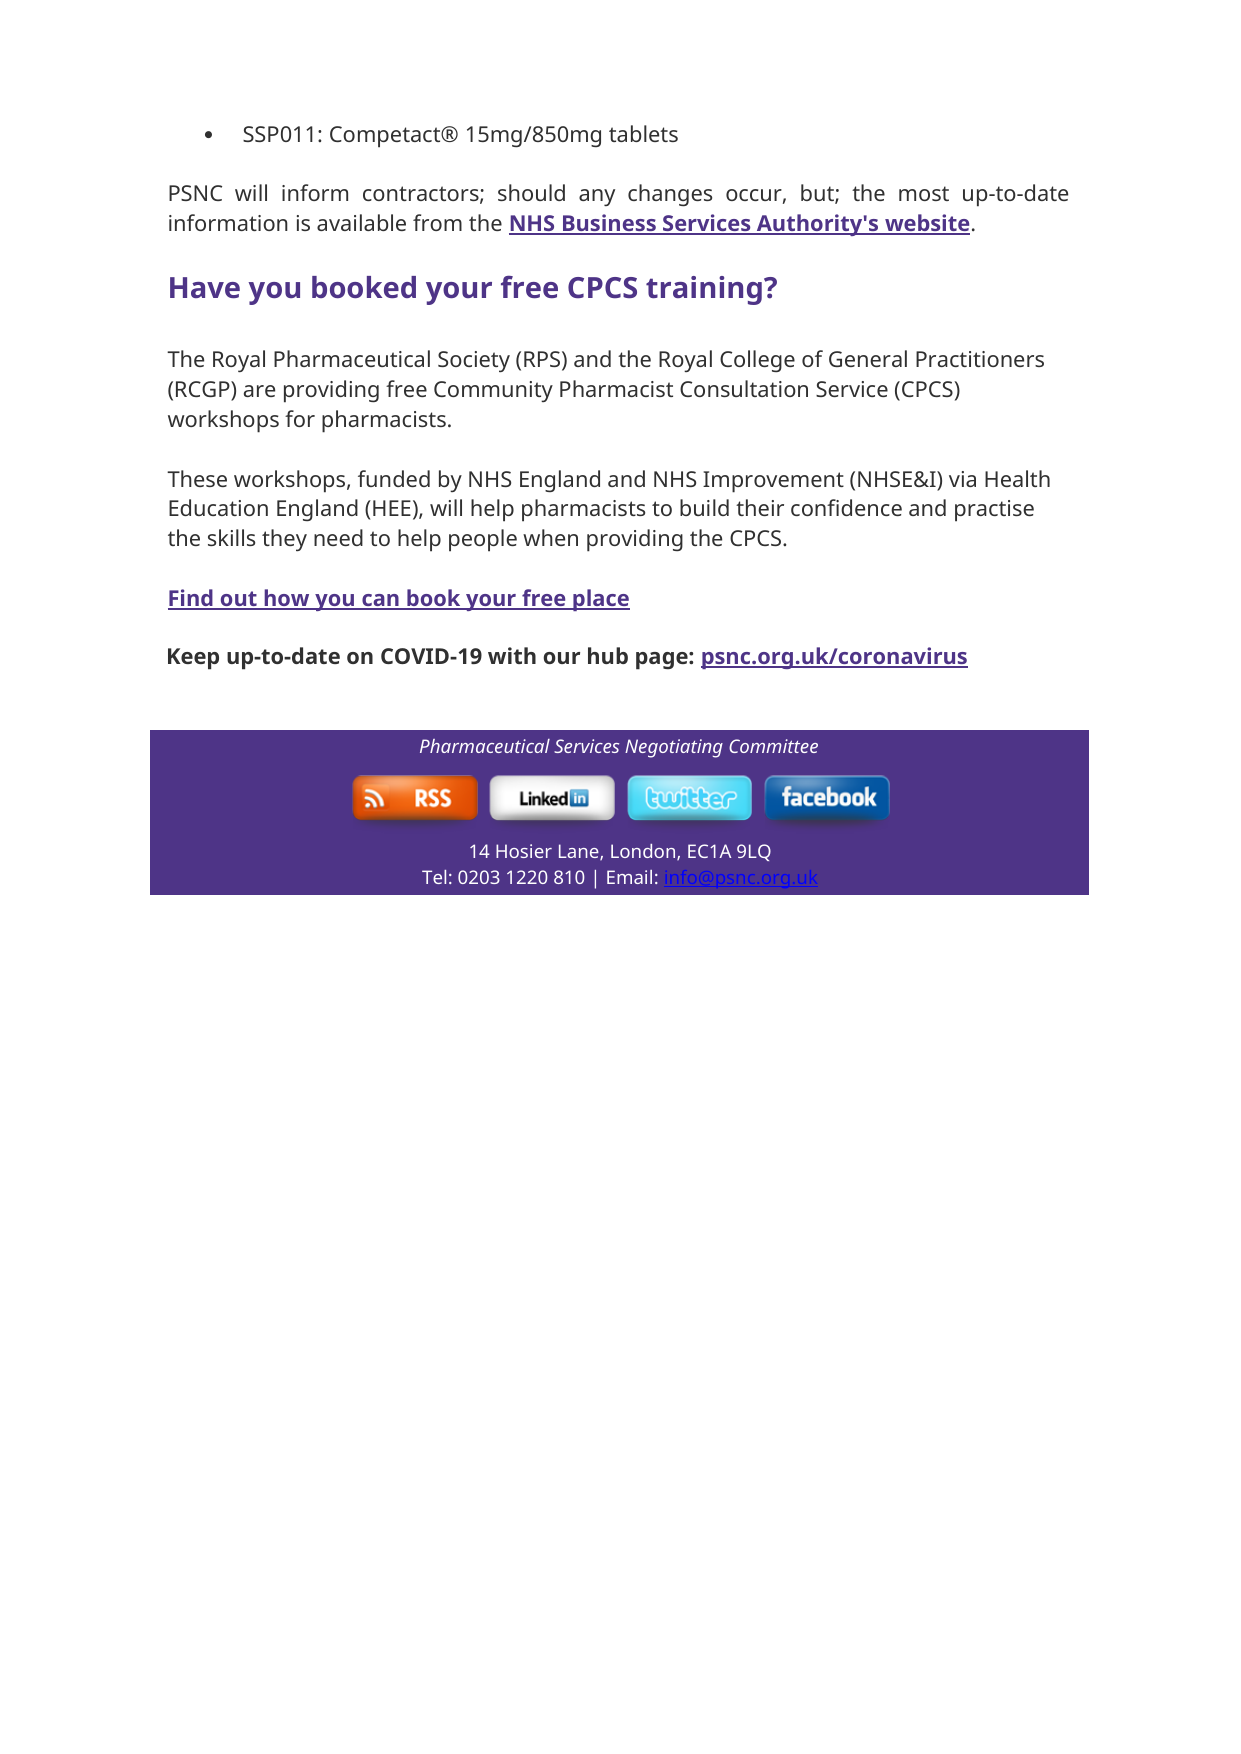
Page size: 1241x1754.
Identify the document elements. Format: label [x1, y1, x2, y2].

picture [622, 766, 755, 834]
picture [347, 766, 481, 834]
table_cell [150, 119, 1089, 730]
table_cell [150, 730, 1089, 895]
picture [759, 766, 893, 834]
picture [485, 766, 618, 834]
